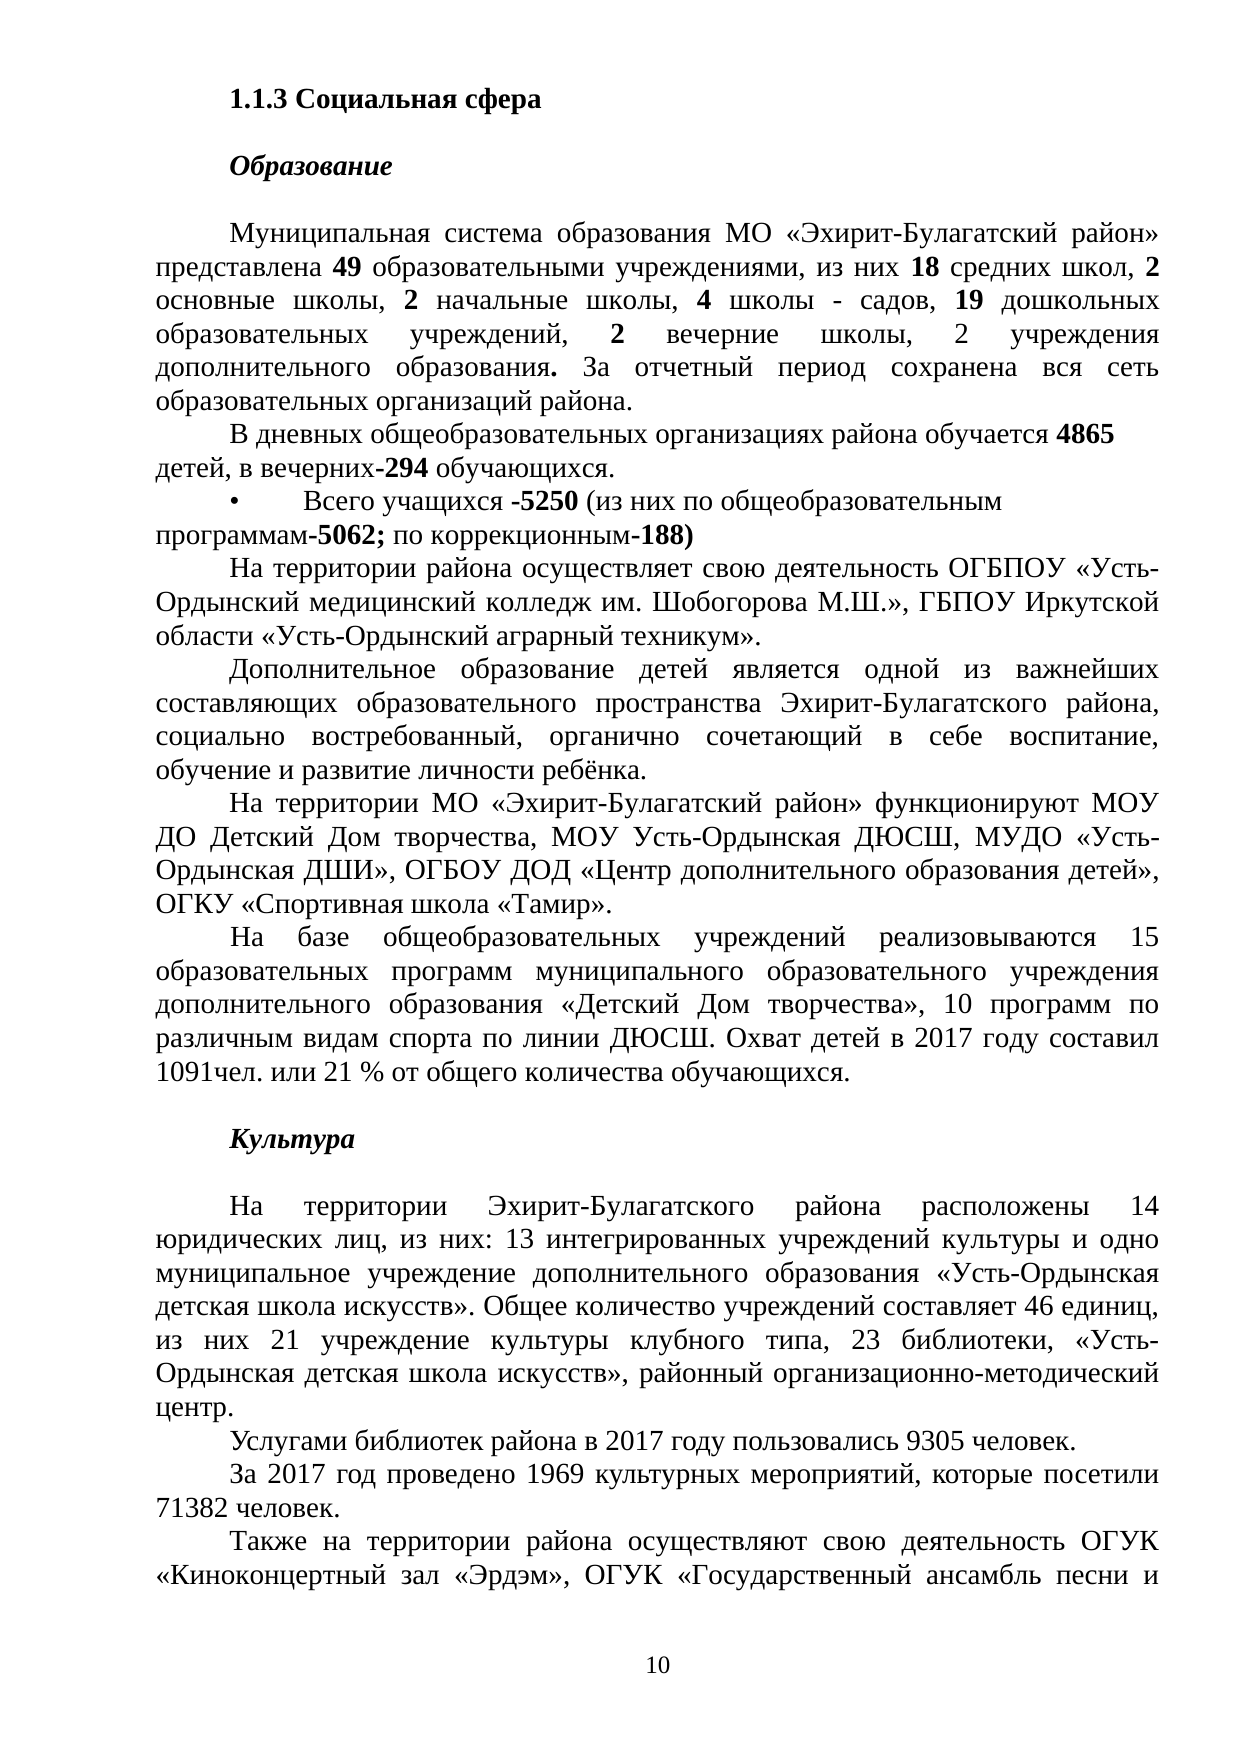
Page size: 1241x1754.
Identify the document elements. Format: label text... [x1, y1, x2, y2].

text Муниципальная система образования МО «Эхирит-Булагатский район» представлена 49 образовательными учреждениями, из них 18 средних школ, 2 основные школы, 2 начальные школы, 4 школы - садов, 19 дошкольных образовательных учреждений, 2 вечерние школы, 2 учреждения дополнительного образования. За отчетный период сохранена вся сеть образовательных организаций района. [155, 215, 1160, 416]
text На базе общеобразовательных учреждений реализовываются 15 образовательных программ муниципального образовательного учреждения дополнительного образования «Детский Дом творчества», 10 программ по различным видам спорта по линии ДЮСШ. Охват детей в 2017 году составил 1091чел. или 21 % от общего количества обучающихся. [155, 919, 1160, 1087]
text На территории района осуществляет свою деятельность ОГБПОУ «Усть-Ордынский медицинский колледж им. Шобогорова М.Ш.», ГБПОУ Иркутской области «Усть-Ордынский аграрный техникум». [155, 551, 1160, 651]
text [155, 1523, 1160, 1590]
list Всего учащихся -5250 (из них по общеобразовательным программам-5062; по коррекционным-188) [155, 483, 1160, 551]
text Культура [155, 1121, 1160, 1154]
text В дневных общеобразовательных организациях района обучается 4865 детей, в вечерних-294 обучающихся. [155, 416, 1160, 483]
text Услугами библиотек района в 2017 году пользовались 9305 человек. [155, 1423, 1160, 1456]
text На территории Эхирит-Булагатского района расположены 14 юридических лиц, из них: 13 интегрированных учреждений культуры и одно муниципальное учреждение дополнительного образования «Усть-Ордынская детская школа искусств». Общее количество учреждений составляет 46 единиц, из них 21 учреждение культуры клубного типа, 23 библиотеки, «Усть-Ордынская детская школа искусств», районный организационно-методический центр. [155, 1188, 1160, 1423]
text За 2017 год проведено 1969 культурных мероприятий, которые посетили 71382 человек. [155, 1456, 1160, 1523]
text Дополнительное образование детей является одной из важнейших составляющих образовательного пространства Эхирит-Булагатского района, социально востребованный, органично сочетающий в себе воспитание, обучение и развитие личности ребёнка. [155, 651, 1160, 785]
text 1.1.3 Социальная сфера [155, 81, 1160, 114]
text На территории МО «Эхирит-Булагатский район» функционируют МОУ ДО Детский Дом творчества, МОУ Усть-Ордынская ДЮСШ, МУДО «Усть-Ордынская ДШИ», ОГБОУ ДОД «Центр дополнительного образования детей», ОГКУ «Спортивная школа «Тамир». [155, 785, 1160, 919]
text Образование [155, 148, 1160, 182]
